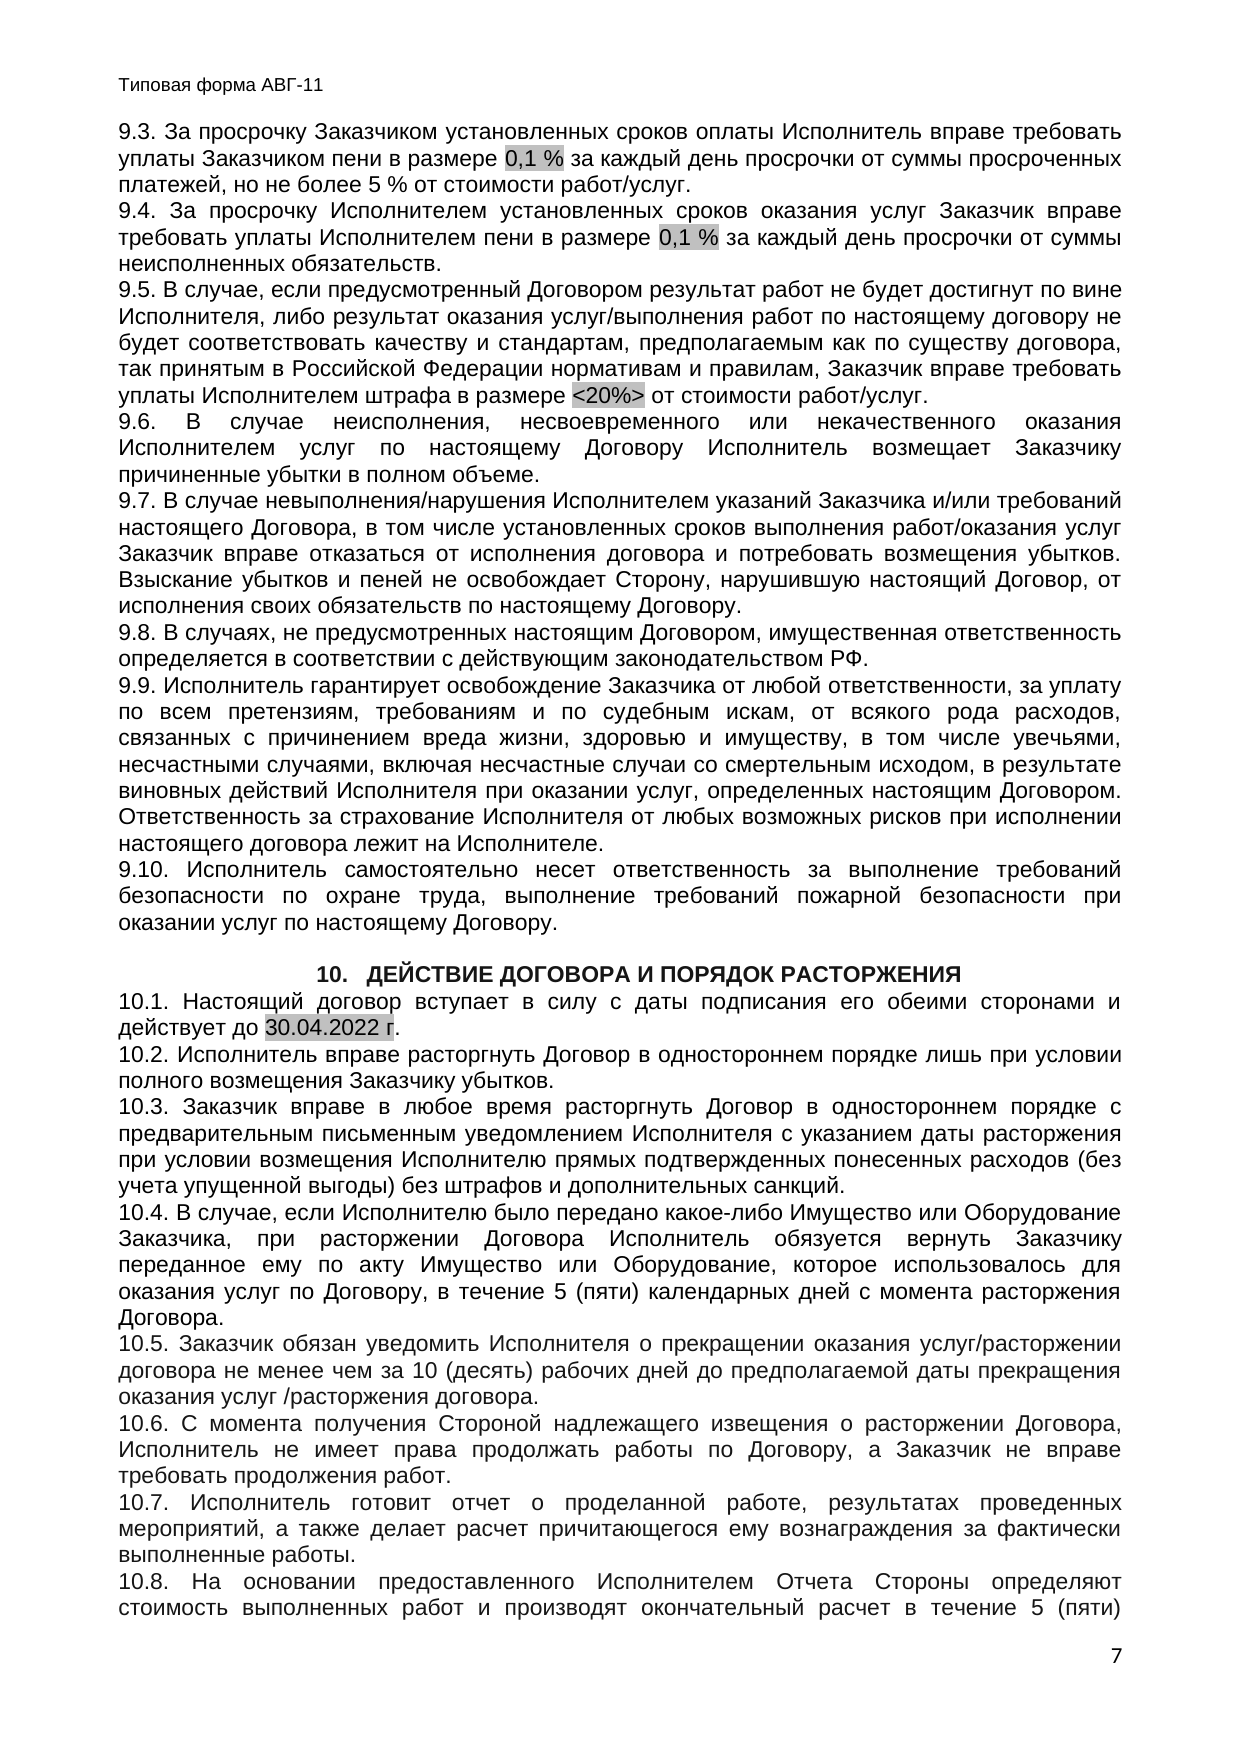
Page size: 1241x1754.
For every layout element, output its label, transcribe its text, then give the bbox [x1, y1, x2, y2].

text За просрочку Исполнителем установленных сроков оказания услуг Заказчик вправе требовать уплаты Исполнителем пени в размере за каждый день просрочки от суммы неисполненных обязательств. [118, 197, 1122, 276]
text В случае, если предусмотренный Договором результат работ не будет достигнут по вине Исполнителя, либо результат оказания услуг/выполнения работ по настоящему договору не будет соответствовать качеству и стандартам, предполагаемым как по существу договора, так принятым в Российской Федерации нормативам и правилам, Заказчик вправе требовать уплаты Исполнителем штрафа в размере от стоимости работ/услуг. [118, 276, 1122, 408]
text Исполнитель самостоятельно несет ответственность за выполнение требований безопасности по охране труда, выполнение требований пожарной безопасности при оказании услуг по настоящему Договору. [118, 856, 1122, 935]
text Заказчик вправе в любое время расторгнуть Договор в одностороннем порядке с предварительным письменным уведомлением Исполнителя с указанием даты расторжения при условии возмещения Исполнителю прямых подтвержденных понесенных расходов (без учета упущенной выгоды) без штрафов и дополнительных санкций. [118, 1093, 1122, 1199]
text Исполнитель готовит отчет о проделанной работе, результатах проведенных мероприятий, а также делает расчет причитающегося ему вознаграждения за фактически выполненные работы. [118, 1488, 1122, 1568]
text В случае, если Исполнителю было передано какое-либо Имущество или Оборудование Заказчика, при расторжении Договора Исполнитель обязуется вернуть Заказчику переданное ему по акту Имущество или Оборудование, которое использовалось для оказания услуг по Договору, в течение 5 (пяти) календарных дней с момента расторжения Договора. [118, 1199, 1122, 1330]
list ДЕЙСТВИЕ ДОГОВОРА И ПОРЯДОК РАСТОРЖЕНИЯ [156, 961, 1122, 988]
text В случае невыполнения/нарушения Исполнителем указаний Заказчика и/или требований настоящего Договора, в том числе установленных сроков выполнения работ/оказания услуг Заказчик вправе отказаться от исполнения договора и потребовать возмещения убытков. Взыскание убытков и пеней не освобождает Сторону, нарушившую настоящий Договор, от исполнения своих обязательств по настоящему Договору. [118, 487, 1122, 619]
text Настоящий договор вступает в силу с даты подписания его обеими сторонами и действует до . [118, 988, 1122, 1041]
text В случаях, не предусмотренных настоящим Договором, имущественная ответственность определяется в соответствии с действующим законодательством РФ. [118, 619, 1122, 672]
text За просрочку Заказчиком установленных сроков оплаты Исполнитель вправе требовать уплаты Заказчиком пени в размере за каждый день просрочки от суммы просроченных платежей, но не более 5 % от стоимости работ/услуг. [118, 118, 1122, 197]
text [118, 1568, 1122, 1620]
text С момента получения Стороной надлежащего извещения о расторжении Договора, Исполнитель не имеет права продолжать работы по Договору, а Заказчик не вправе требовать продолжения работ. [118, 1409, 1122, 1488]
text Исполнитель гарантирует освобождение Заказчика от любой ответственности, за уплату по всем претензиям, требованиям и по судебным искам, от всякого рода расходов, связанных с причинением вреда жизни, здоровью и имуществу, в том числе увечьями, несчастными случаями, включая несчастные случаи со смертельным исходом, в результате виновных действий Исполнителя при оказании услуг, определенных настоящим Договором. Ответственность за страхование Исполнителя от любых возможных рисков при исполнении настоящего договора лежит на Исполнителе. [118, 672, 1122, 856]
text Исполнитель вправе расторгнуть Договор в одностороннем порядке лишь при условии полного возмещения Заказчику убытков. [118, 1041, 1122, 1093]
text Заказчик обязан уведомить Исполнителя о прекращении оказания услуг/расторжении договора не менее чем за 10 (десять) рабочих дней до предполагаемой даты прекращения оказания услуг /расторжения договора. [118, 1330, 1122, 1409]
text В случае неисполнения, несвоевременного или некачественного оказания Исполнителем услуг по настоящему Договору Исполнитель возмещает Заказчику причиненные убытки в полном объеме. [118, 408, 1122, 487]
